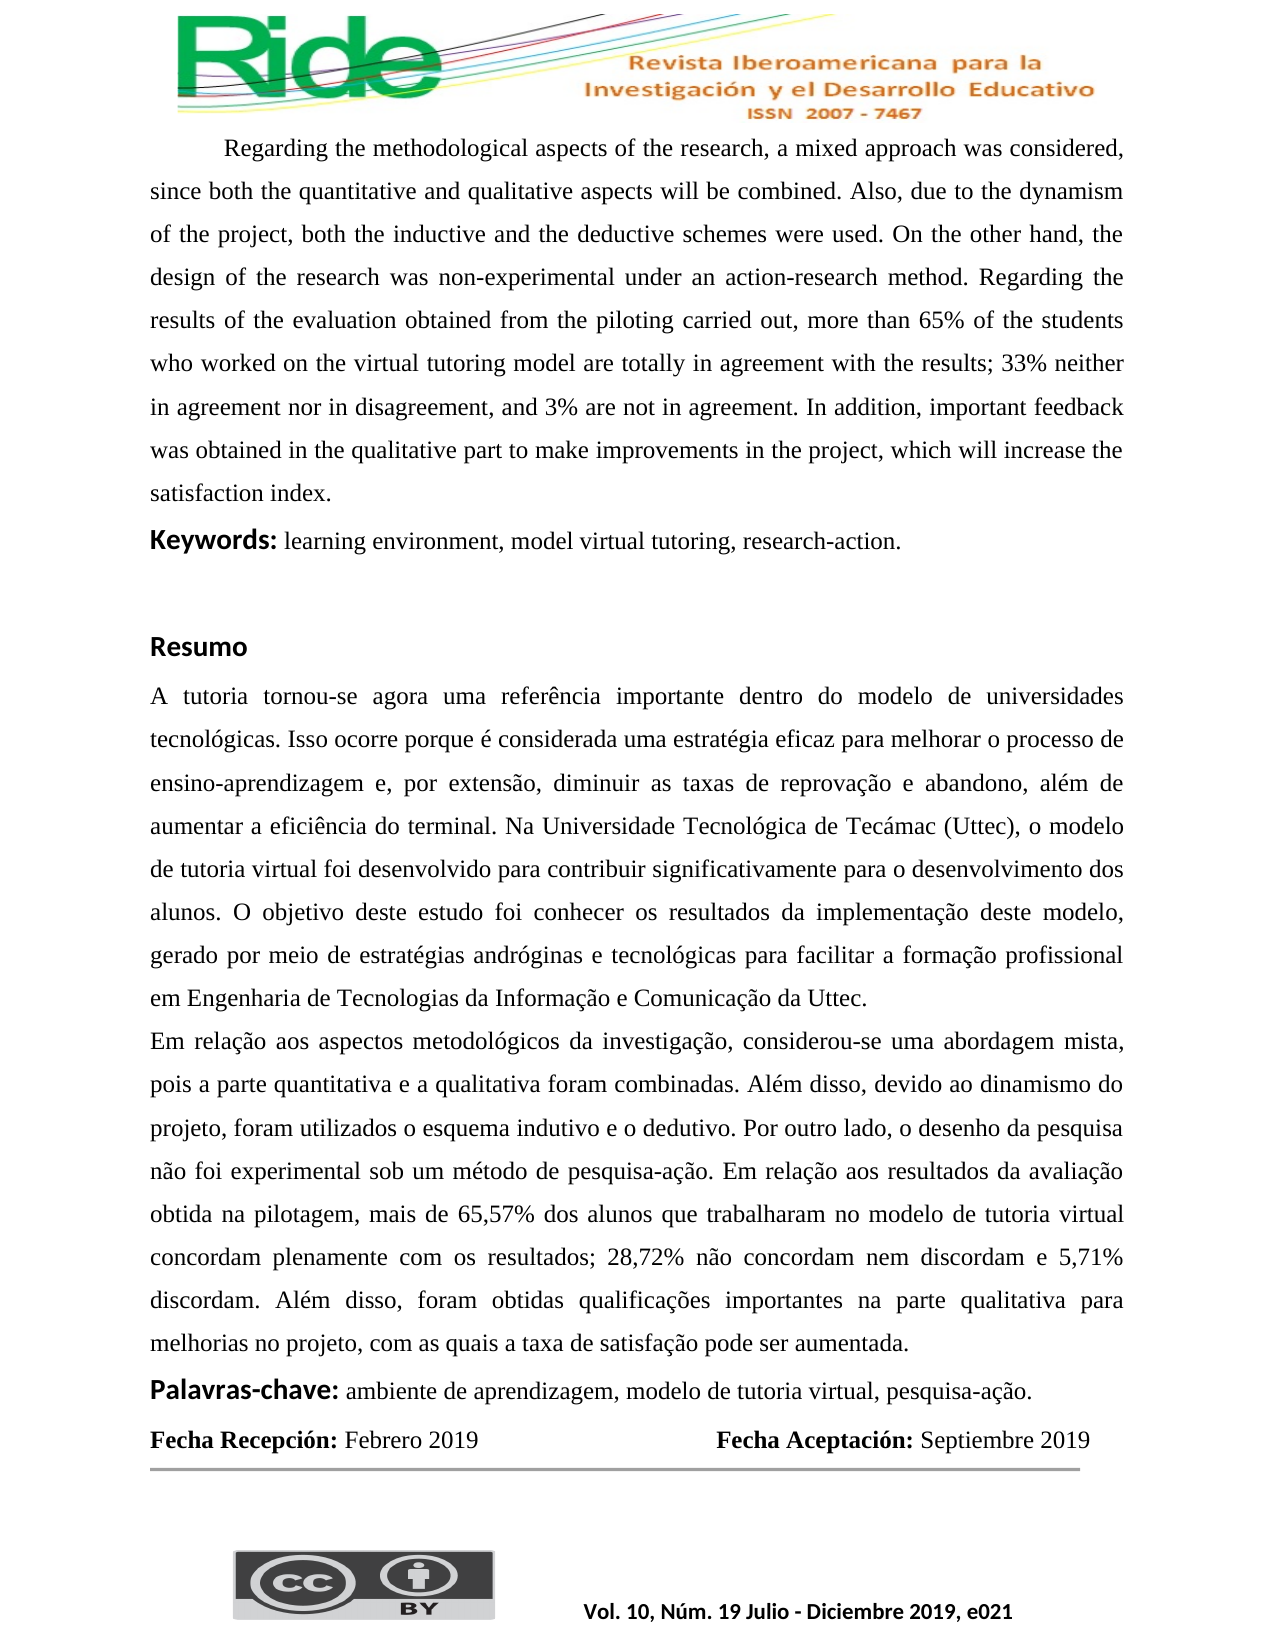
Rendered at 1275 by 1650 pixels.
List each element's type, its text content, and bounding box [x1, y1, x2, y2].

text A tutoria tornou-se agora uma referência importante dentro do modelo de universidades tecnológicas. Isso ocorre porque é considerada uma estratégia eficaz para melhorar o processo de ensino-aprendizagem e, por extensão, diminuir as taxas de reprovação e abandono, além de aumentar a eficiência do terminal. Na Universidade Tecnológica de Tecámac (Uttec), o modelo de tutoria virtual foi desenvolvido para contribuir significativamente para o desenvolvimento dos alunos. O objetivo deste estudo foi conhecer os resultados da implementação deste modelo, gerado por meio de estratégias andróginas e tecnológicas para facilitar a formação profissional em Engenharia de Tecnologias da Informação e Comunicação da Uttec. [150, 681, 1125, 1012]
text Palavras-chave: ambiente de aprendizagem, modelo de tutoria virtual, pesquisa-ação. [150, 1371, 1125, 1407]
text Resumo [150, 628, 1125, 663]
text Fecha Recepción: Febrero 2019 Fecha Aceptación: Septiembre 2019 [150, 1425, 1125, 1453]
text Em relação aos aspectos metodológicos da investigação, considerou-se uma abordagem mista, pois a parte quantitativa e a qualitativa foram combinadas. Além disso, devido ao dinamismo do projeto, foram utilizados o esquema indutivo e o dedutivo. Por outro lado, o desenho da pesquisa não foi experimental sob um método de pesquisa-ação. Em relação aos resultados da avaliação obtida na pilotagem, mais de 65,57% dos alunos que trabalharam no modelo de tutoria virtual concordam plenamente com os resultados; 28,72% não concordam nem discordam e 5,71% discordam. Além disso, foram obtidas qualificações importantes na parte qualitativa para melhorias no projeto, com as quais a taxa de satisfação pode ser aumentada. [150, 1026, 1125, 1357]
text Keywords: learning environment, model virtual tutoring, research-action. [150, 521, 1125, 557]
text Regarding the methodological aspects of the research, a mixed approach was considered, since both the quantitative and qualitative aspects will be combined. Also, due to the dynamism of the project, both the inductive and the deductive schemes were used. On the other hand, the design of the research was non-experimental under an action-research method. Regarding the results of the evaluation obtained from the piloting carried out, more than 65% of the students who worked on the virtual tutoring model are totally in agreement with the results; 33% neither in agreement nor in disagreement, and 3% are not in agreement. In addition, important feedback was obtained in the qualitative part to make improvements in the project, which will increase the satisfaction index. [150, 133, 1125, 507]
picture [232, 1550, 496, 1620]
picture [177, 14, 1098, 123]
